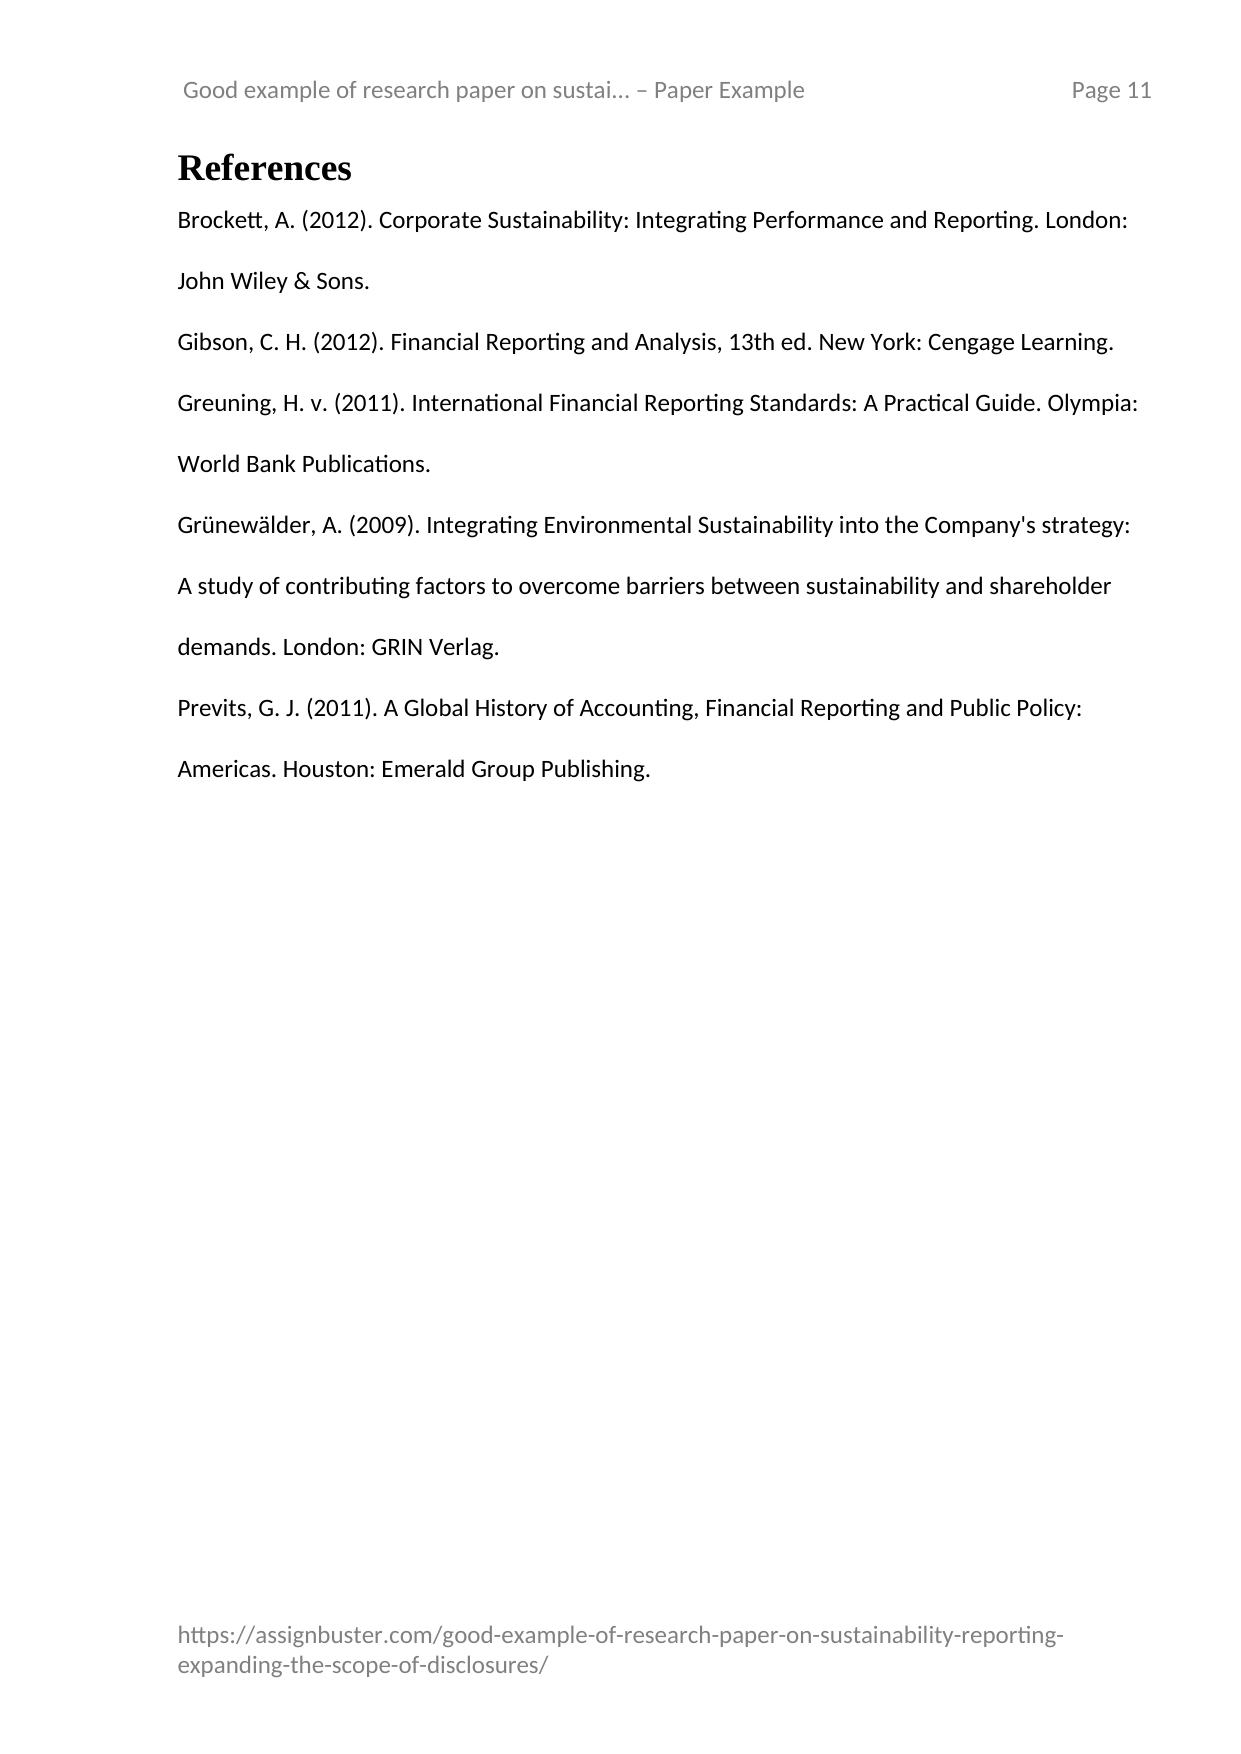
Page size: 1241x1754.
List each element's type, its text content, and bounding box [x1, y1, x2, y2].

subtitle References [177, 145, 1152, 188]
text Brockett, A. (2012). Corporate Sustainability: Integrating Performance and Reporting. London: John Wiley & Sons. Gibson, C. H. (2012). Financial Reporting and Analysis, 13th ed. New York: Cengage Learning. Greuning, H. v. (2011). International Financial Reporting Standards: A Practical Guide. Olympia: World Bank Publications. Grünewälder, A. (2009). Integrating Environmental Sustainability into the Company's strategy: A study of contributing factors to overcome barriers between sustainability and shareholder demands. London: GRIN Verlag. Previts, G. J. (2011). A Global History of Accounting, Financial Reporting and Public Policy: Americas. Houston: Emerald Group Publishing. [177, 204, 1152, 784]
